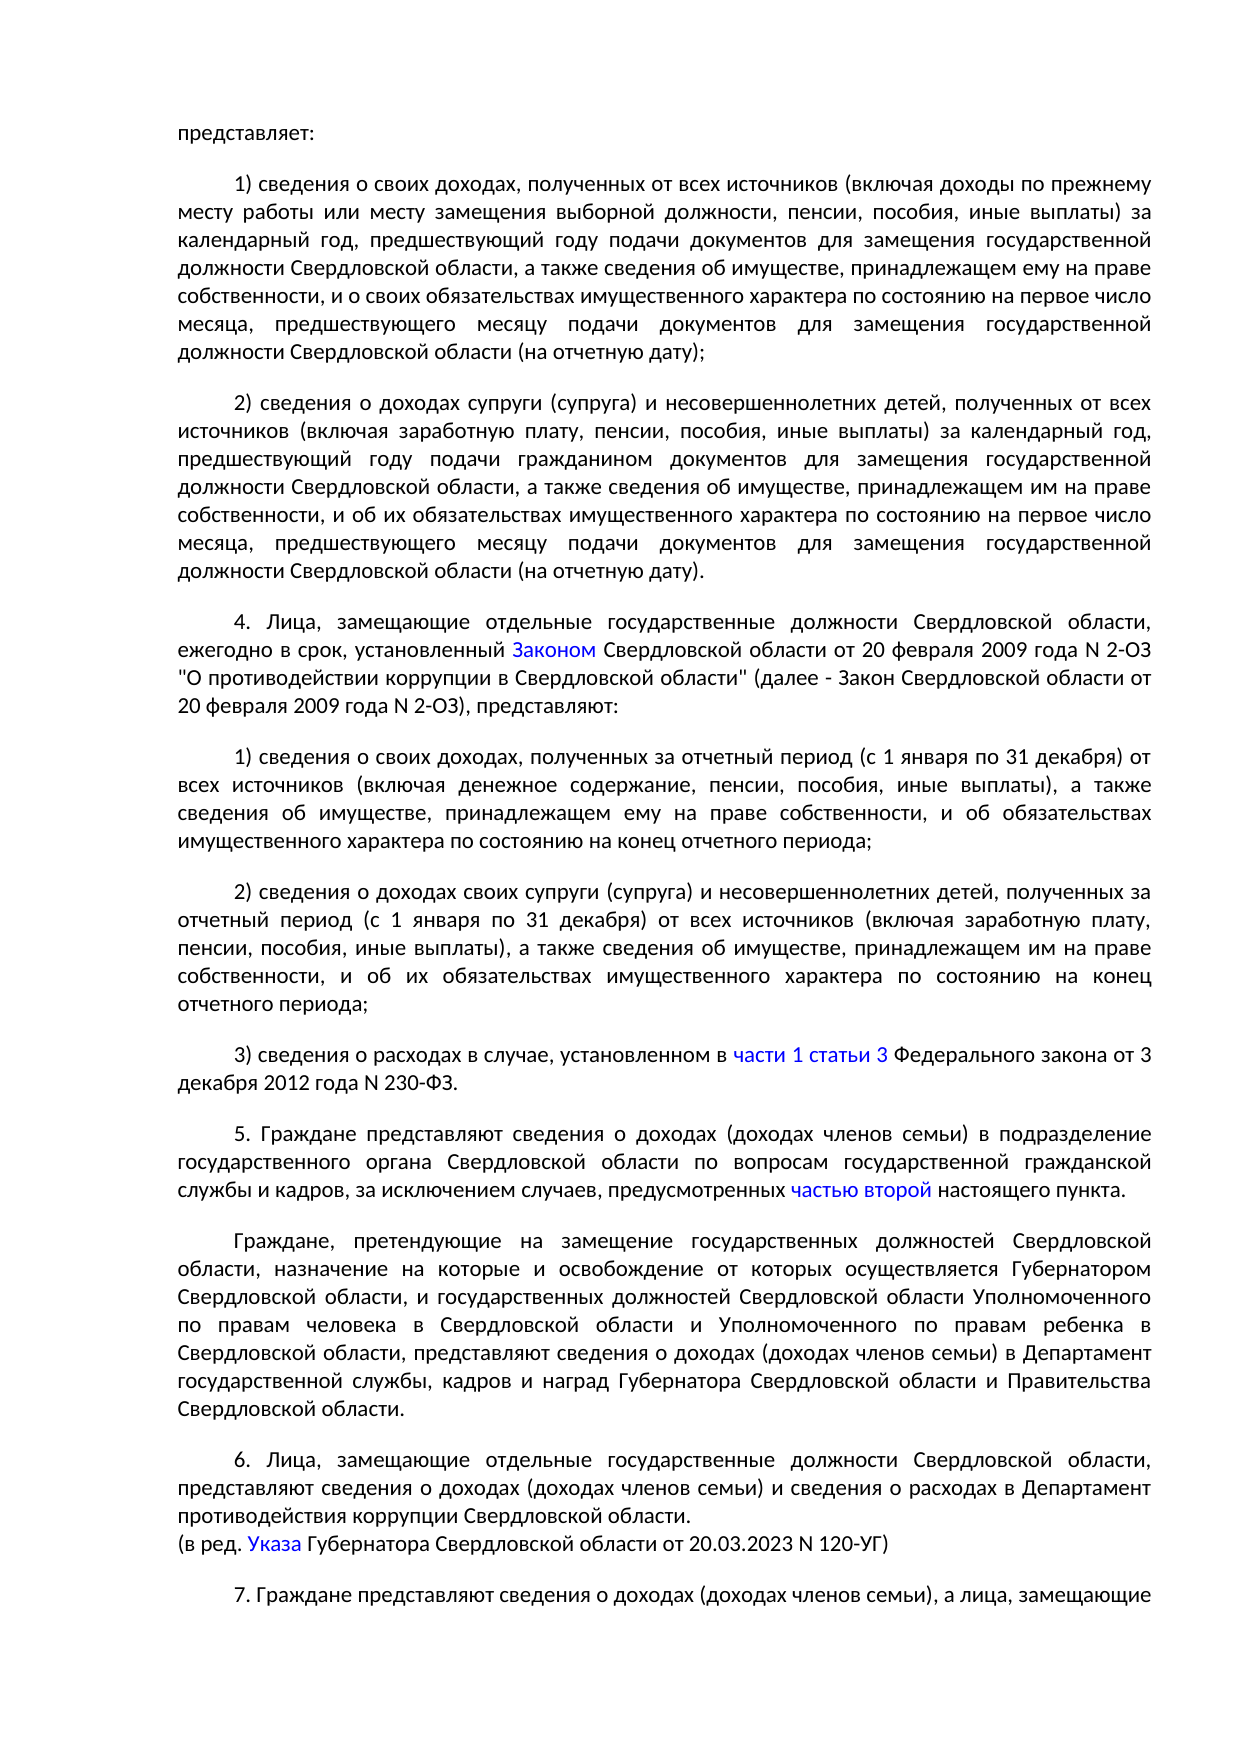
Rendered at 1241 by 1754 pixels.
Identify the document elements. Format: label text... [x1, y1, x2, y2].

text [177, 118, 1152, 146]
text 2) сведения о доходах своих супруги (супруга) и несовершеннолетних детей, полученных за отчетный период (с 1 января по 31 декабря) от всех источников (включая заработную плату, пенсии, пособия, иные выплаты), а также сведения об имуществе, принадлежащем им на праве собственности, и об их обязательствах имущественного характера по состоянию на конец отчетного периода; [177, 877, 1152, 1017]
text 3) сведения о расходах в случае, установленном в части 1 статьи 3 Федерального закона от 3 декабря 2012 года N 230-ФЗ. [177, 1040, 1152, 1096]
text 1) сведения о своих доходах, полученных за отчетный период (с 1 января по 31 декабря) от всех источников (включая денежное содержание, пенсии, пособия, иные выплаты), а также сведения об имуществе, принадлежащем ему на праве собственности, и об обязательствах имущественного характера по состоянию на конец отчетного периода; [177, 742, 1152, 854]
text 6. Лица, замещающие отдельные государственные должности Свердловской области, представляют сведения о доходах (доходах членов семьи) и сведения о расходах в Департамент противодействия коррупции Свердловской области. [177, 1445, 1152, 1529]
text (в ред. Указа Губернатора Свердловской области от 20.03.2023 N 120-УГ) [177, 1529, 1152, 1557]
text Граждане, претендующие на замещение государственных должностей Свердловской области, назначение на которые и освобождение от которых осуществляется Губернатором Свердловской области, и государственных должностей Свердловской области Уполномоченного по правам человека в Свердловской области и Уполномоченного по правам ребенка в Свердловской области, представляют сведения о доходах (доходах членов семьи) в Департамент государственной службы, кадров и наград Губернатора Свердловской области и Правительства Свердловской области. [177, 1226, 1152, 1422]
text 4. Лица, замещающие отдельные государственные должности Свердловской области, ежегодно в срок, установленный Законом Свердловской области от 20 февраля 2009 года N 2-ОЗ "О противодействии коррупции в Свердловской области" (далее - Закон Свердловской области от 20 февраля 2009 года N 2-ОЗ), представляют: [177, 607, 1152, 719]
text 2) сведения о доходах супруги (супруга) и несовершеннолетних детей, полученных от всех источников (включая заработную плату, пенсии, пособия, иные выплаты) за календарный год, предшествующий году подачи гражданином документов для замещения государственной должности Свердловской области, а также сведения об имуществе, принадлежащем им на праве собственности, и об их обязательствах имущественного характера по состоянию на первое число месяца, предшествующего месяцу подачи документов для замещения государственной должности Свердловской области (на отчетную дату). [177, 388, 1152, 584]
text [177, 1580, 1152, 1608]
text 5. Граждане представляют сведения о доходах (доходах членов семьи) в подразделение государственного органа Свердловской области по вопросам государственной гражданской службы и кадров, за исключением случаев, предусмотренных частью второй настоящего пункта. [177, 1119, 1152, 1203]
text 1) сведения о своих доходах, полученных от всех источников (включая доходы по прежнему месту работы или месту замещения выборной должности, пенсии, пособия, иные выплаты) за календарный год, предшествующий году подачи документов для замещения государственной должности Свердловской области, а также сведения об имуществе, принадлежащем ему на праве собственности, и о своих обязательствах имущественного характера по состоянию на первое число месяца, предшествующего месяцу подачи документов для замещения государственной должности Свердловской области (на отчетную дату); [177, 169, 1152, 365]
